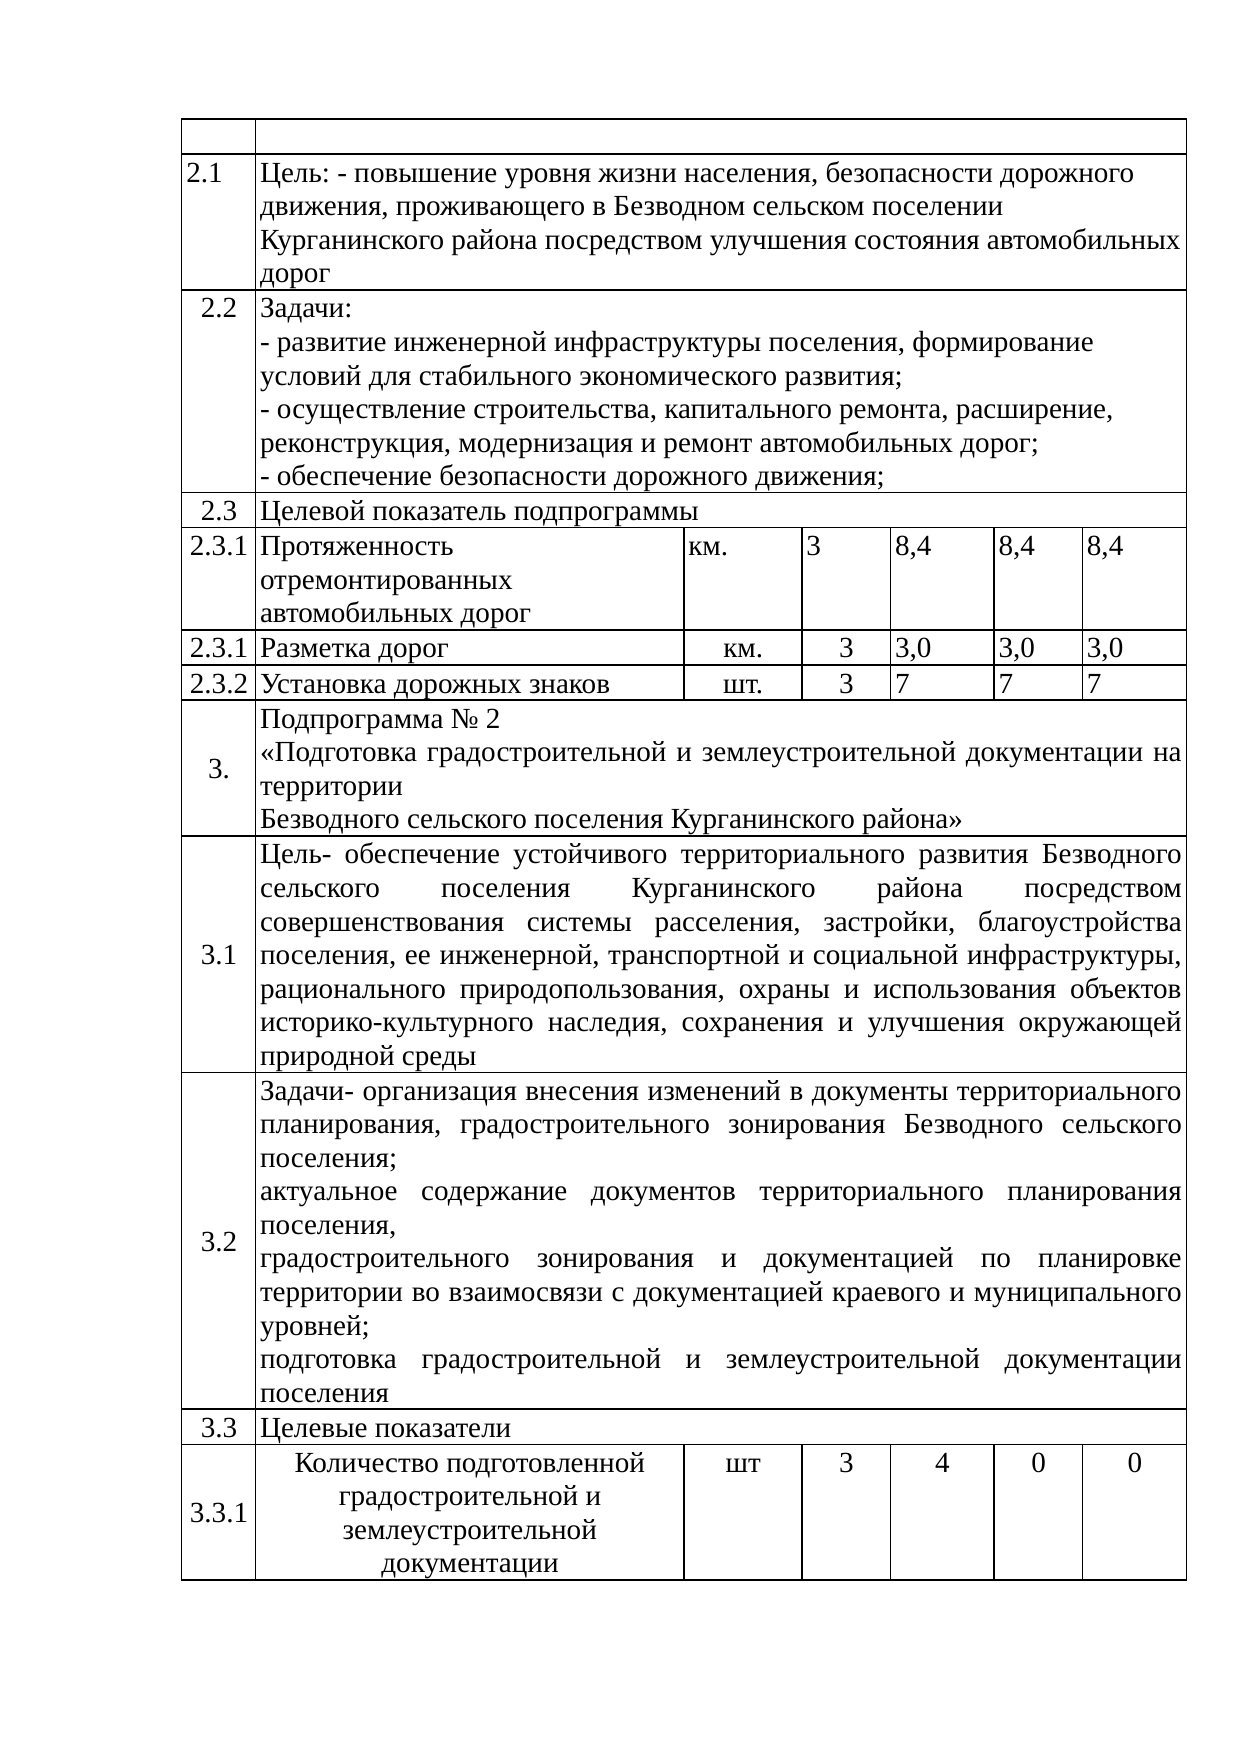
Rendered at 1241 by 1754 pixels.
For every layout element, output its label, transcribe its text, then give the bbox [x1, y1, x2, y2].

table_cell 8,4 [1083, 528, 1186, 629]
table_cell 7 [891, 666, 993, 699]
table_cell 3.3 [182, 1410, 255, 1443]
table_cell 3,0 [891, 631, 993, 664]
table_cell 3 [803, 631, 890, 664]
table_cell 3,0 [1083, 631, 1186, 664]
table_cell Установка дорожных знаков [256, 666, 683, 699]
table_cell Задачи- организация внесения изменений в документы территориального планирования, градостроительного зонирования Безводного сельского поселения; актуальное содержание документов территориального планирования поселения, градостроительного зонирования и документацией по планировке территории во взаимосвязи с документацией краевого и муниципального уровней; подготовка градостроительной и землеустроительной документации поселения [256, 1073, 1186, 1408]
table_cell 7 [1083, 666, 1186, 699]
table_cell Задачи: - развитие инженерной инфраструктуры поселения, формирование условий для стабильного экономического развития; - осуществление строительства, капитального ремонта, расширение, реконструкция, модернизация и ремонт автомобильных дорог; - обеспечение безопасности дорожного движения; [256, 291, 1186, 492]
table_cell Целевые показатели [256, 1410, 1186, 1443]
table_cell Цель: - повышение уровня жизни населения, безопасности дорожного движения, проживающего в Безводном сельском поселении Курганинского района посредством улучшения состояния автомобильных дорог [256, 155, 1186, 289]
table_cell Протяженность отремонтированных автомобильных дорог [256, 528, 683, 629]
table_cell 2. [182, 120, 255, 153]
table_cell Разметка дорог [256, 631, 683, 664]
table_cell Количество подготовленной градостроительной и землеустроительной документации [256, 1445, 683, 1579]
table_cell 3 [803, 1445, 890, 1579]
table_cell шт [685, 1445, 801, 1579]
table_cell 3,0 [995, 631, 1082, 664]
table_cell Цель- обеспечение устойчивого территориального развития Безводного сельского поселения Курганинского района посредством совершенствования системы расселения, застройки, благоустройства поселения, ее инженерной, транспортной и социальной инфраструктуры, рационального природопользования, охраны и использования объектов историко-культурного наследия, сохранения и улучшения окружающей природной среды [256, 837, 1186, 1071]
table_cell км. [685, 631, 801, 664]
table_cell 0 [1083, 1445, 1186, 1579]
table_cell км. [685, 528, 801, 629]
table_cell 2.3 [182, 493, 255, 527]
table_cell 3.2 [182, 1073, 255, 1408]
table_cell 3.1 [182, 837, 255, 1071]
table_cell 2.3.1 [182, 631, 255, 664]
table_cell 2.2 [182, 291, 255, 492]
table_cell 0 [995, 1445, 1082, 1579]
table_cell 3.3.1 [182, 1445, 255, 1579]
table_cell 3. [182, 701, 255, 835]
table_cell шт. [685, 666, 801, 699]
table_cell Целевой показатель подпрограммы [256, 493, 1186, 527]
table_cell 3 [803, 528, 890, 629]
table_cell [256, 120, 1186, 153]
table_cell 3 [803, 666, 890, 699]
table_cell 8,4 [995, 528, 1082, 629]
table_cell Подпрограмма № 2 «Подготовка градостроительной и землеустроительной документации на территории Безводного сельского поселения Курганинского района» [256, 701, 1186, 835]
table_cell 4 [891, 1445, 993, 1579]
table_cell 2.3.1 [182, 528, 255, 629]
table_cell 2.3.2 [182, 666, 255, 699]
table_cell 7 [995, 666, 1082, 699]
table_cell 8,4 [891, 528, 993, 629]
table_cell 2.1 [182, 155, 255, 289]
